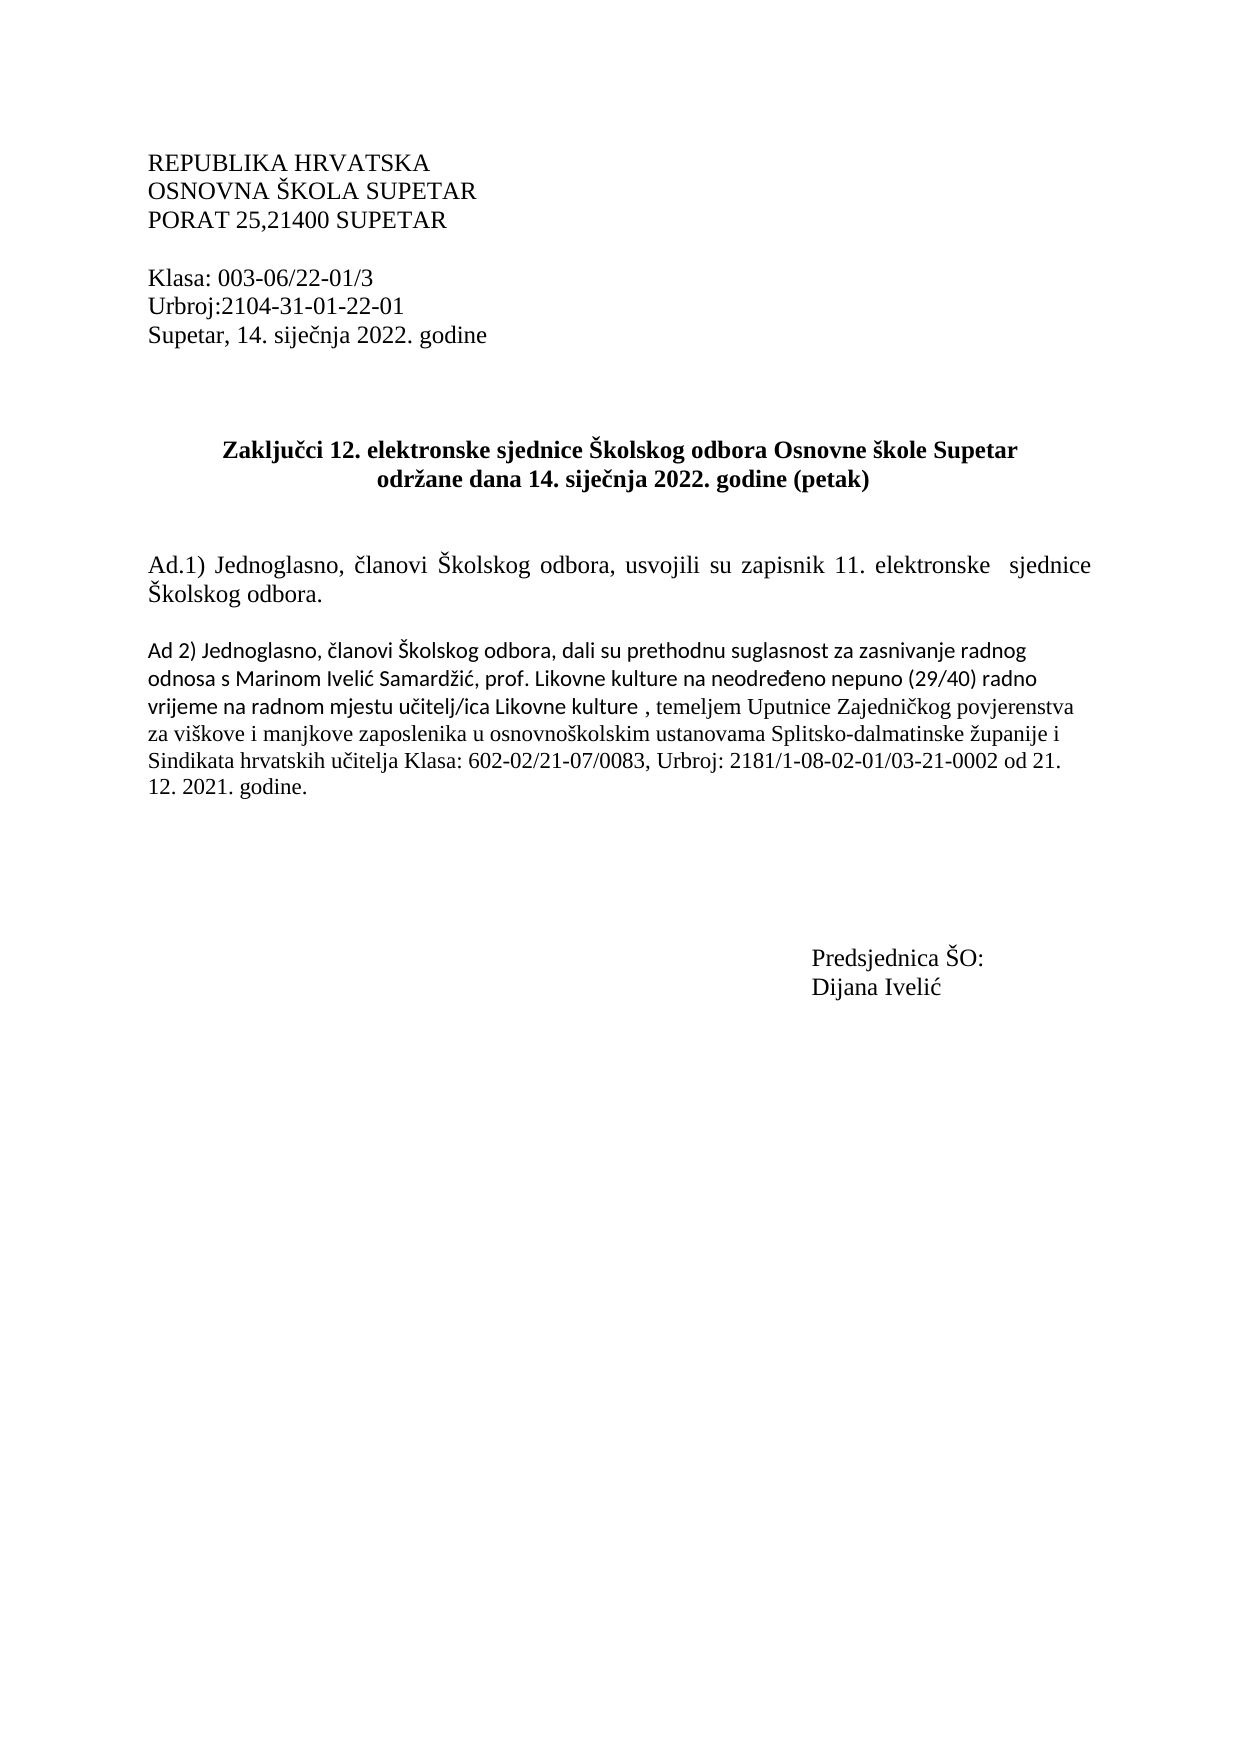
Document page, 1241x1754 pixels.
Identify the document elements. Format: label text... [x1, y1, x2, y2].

text Urbroj:2104-31-01-22-01 Supetar, 14. siječnja 2022. godine [148, 291, 1093, 349]
text Ad.1) Jednoglasno, članovi Školskog odbora, usvojili su zapisnik 11. elektronske sjednice Školskog odbora. [148, 550, 1093, 608]
text Zaključci 12. elektronske sjednice Školskog odbora Osnovne škole Supetar [148, 435, 1093, 464]
text održane dana 14. siječnja 2022. godine (petak) [148, 464, 1093, 493]
text REPUBLIKA HRVATSKA OSNOVNA ŠKOLA SUPETAR [148, 148, 1093, 205]
text Klasa: 003-06/22-01/3 [148, 234, 1093, 291]
text Predsjednica ŠO: [148, 943, 1093, 972]
text Dijana Ivelić [148, 972, 1093, 1001]
text PORAT 25,21400 SUPETAR [148, 205, 1093, 234]
text Ad 2) Jednoglasno, članovi Školskog odbora, dali su prethodnu suglasnost za zasnivanje radnog odnosa s Marinom Ivelić Samardžić, prof. Likovne kulture na neodređeno nepuno (29/40) radno vrijeme na radnom mjestu učitelj/ica Likovne kulture , temeljem Uputnice Zajedničkog povjerenstva za viškove i manjkove zaposlenika u osnovnoškolskim ustanovama Splitsko-dalmatinske županije i Sindikata hrvatskih učitelja Klasa: 602-02/21-07/0083, Urbroj: 2181/1-08-02-01/03-21-0002 od 21. 12. 2021. godine. [148, 636, 1093, 799]
